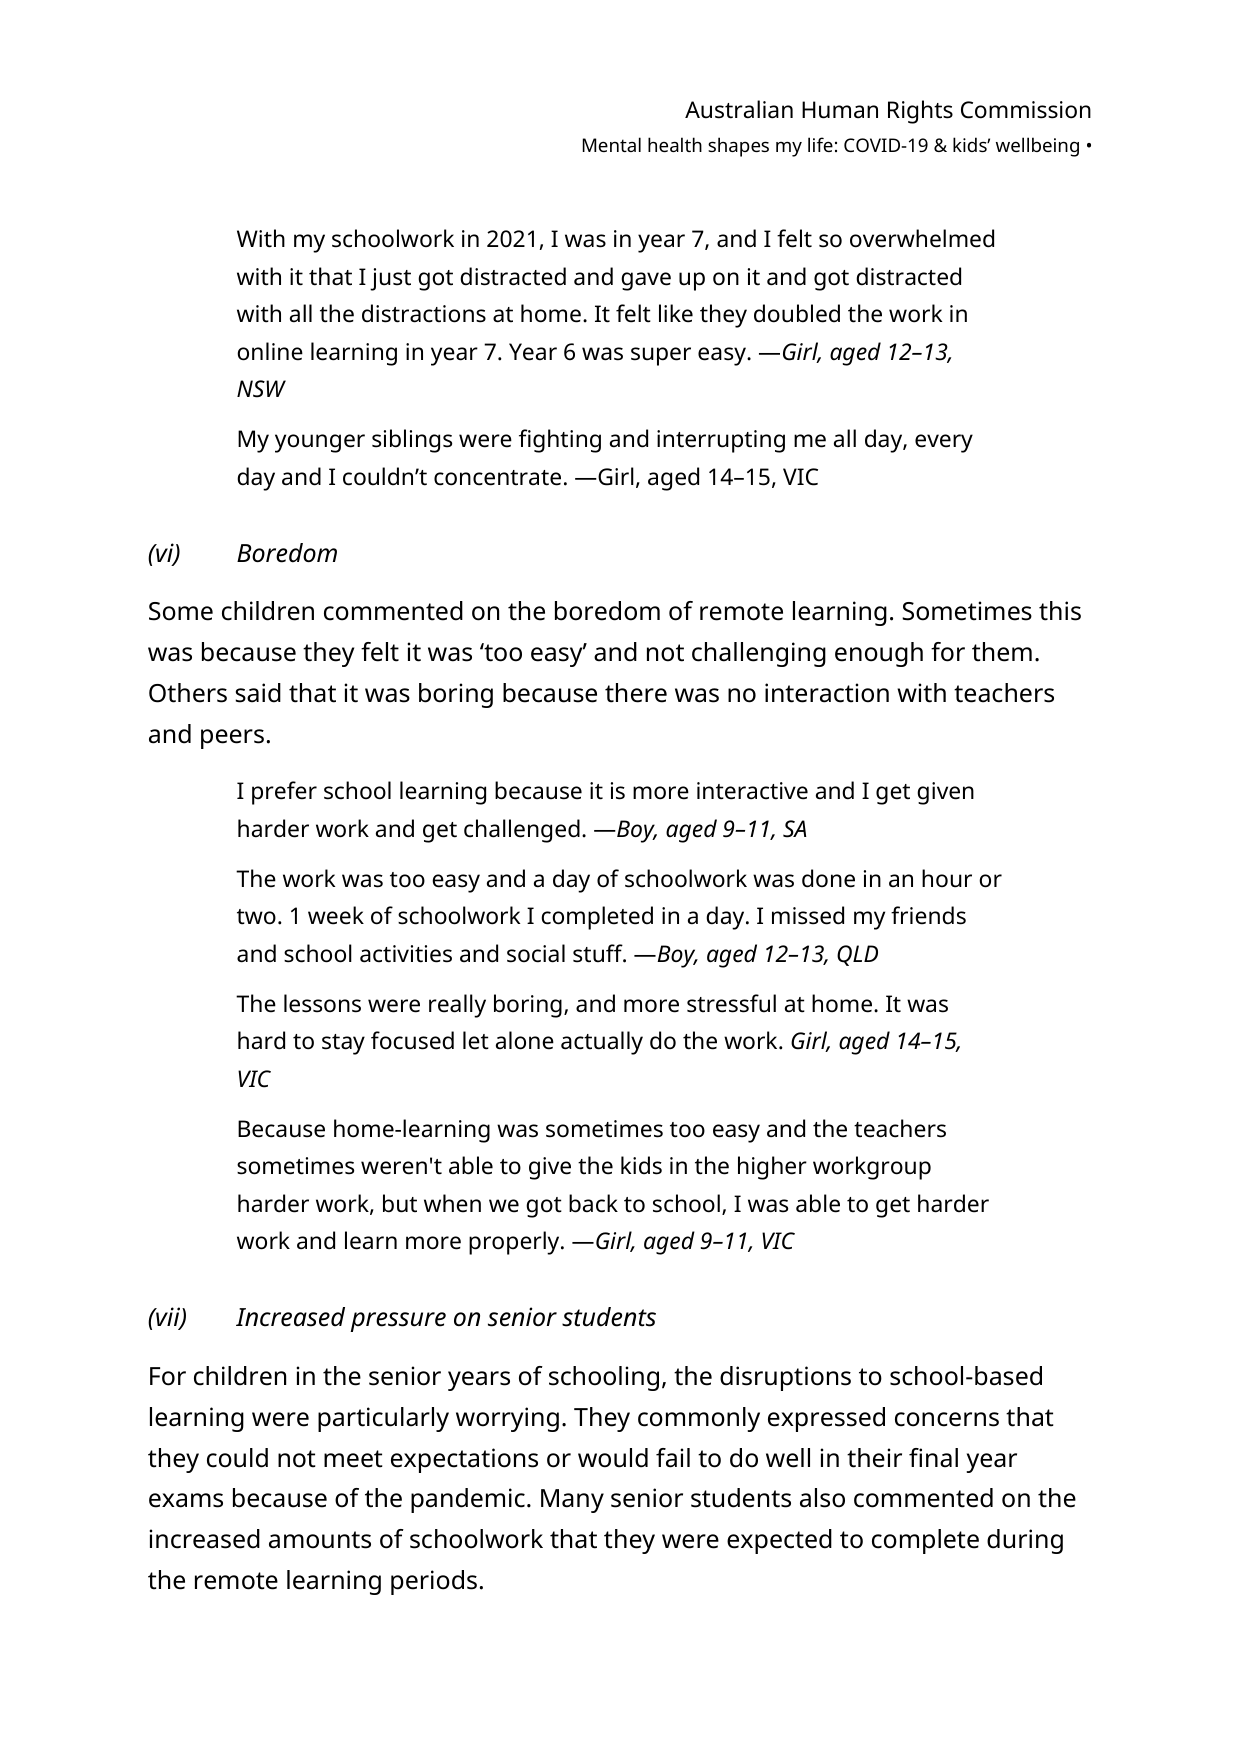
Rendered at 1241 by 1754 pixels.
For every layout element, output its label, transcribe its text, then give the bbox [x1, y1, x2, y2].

text The work was too easy and a day of schoolwork was done in an hour or two. 1 week of schoolwork I completed in a day. I missed my friends and school activities and social stuff. —Boy, aged 12–13, QLD [236, 863, 1004, 969]
text Because home-learning was sometimes too easy and the teachers sometimes weren't able to give the kids in the higher workgroup harder work, but when we got back to school, I was able to get harder work and learn more properly. —Girl, aged 9–11, VIC [236, 1113, 1004, 1256]
text Increased pressure on senior students [148, 1300, 1092, 1334]
text With my schoolwork in 2021, I was in year 7, and I felt so overwhelmed with it that I just got distracted and gave up on it and got distracted with all the distractions at home. It felt like they doubled the work in online learning in year 7. Year 6 was super easy. —Girl, aged 12–13, NSW [236, 223, 1004, 404]
text The lessons were really boring, and more stressful at home. It was hard to stay focused let alone actually do the work. Girl, aged 14–15, VIC [236, 988, 1004, 1094]
text For children in the senior years of schooling, the disruptions to school-based learning were particularly worrying. They commonly expressed concerns that they could not meet expectations or would fail to do well in their final year exams because of the pandemic. Many senior students also commented on the increased amounts of schoolwork that they were expected to complete during the remote learning periods. [148, 1359, 1092, 1597]
text Some children commented on the boredom of remote learning. Sometimes this was because they felt it was ‘too easy’ and not challenging enough for them. Others said that it was boring because there was no interaction with teachers and peers. [148, 594, 1092, 751]
text I prefer school learning because it is more interactive and I get given harder work and get challenged. —Boy, aged 9–11, SA [236, 775, 1004, 844]
text My younger siblings were fighting and interrupting me all day, every day and I couldn’t concentrate. —Girl, aged 14–15, VIC [236, 423, 1004, 492]
text Boredom [148, 536, 1092, 569]
